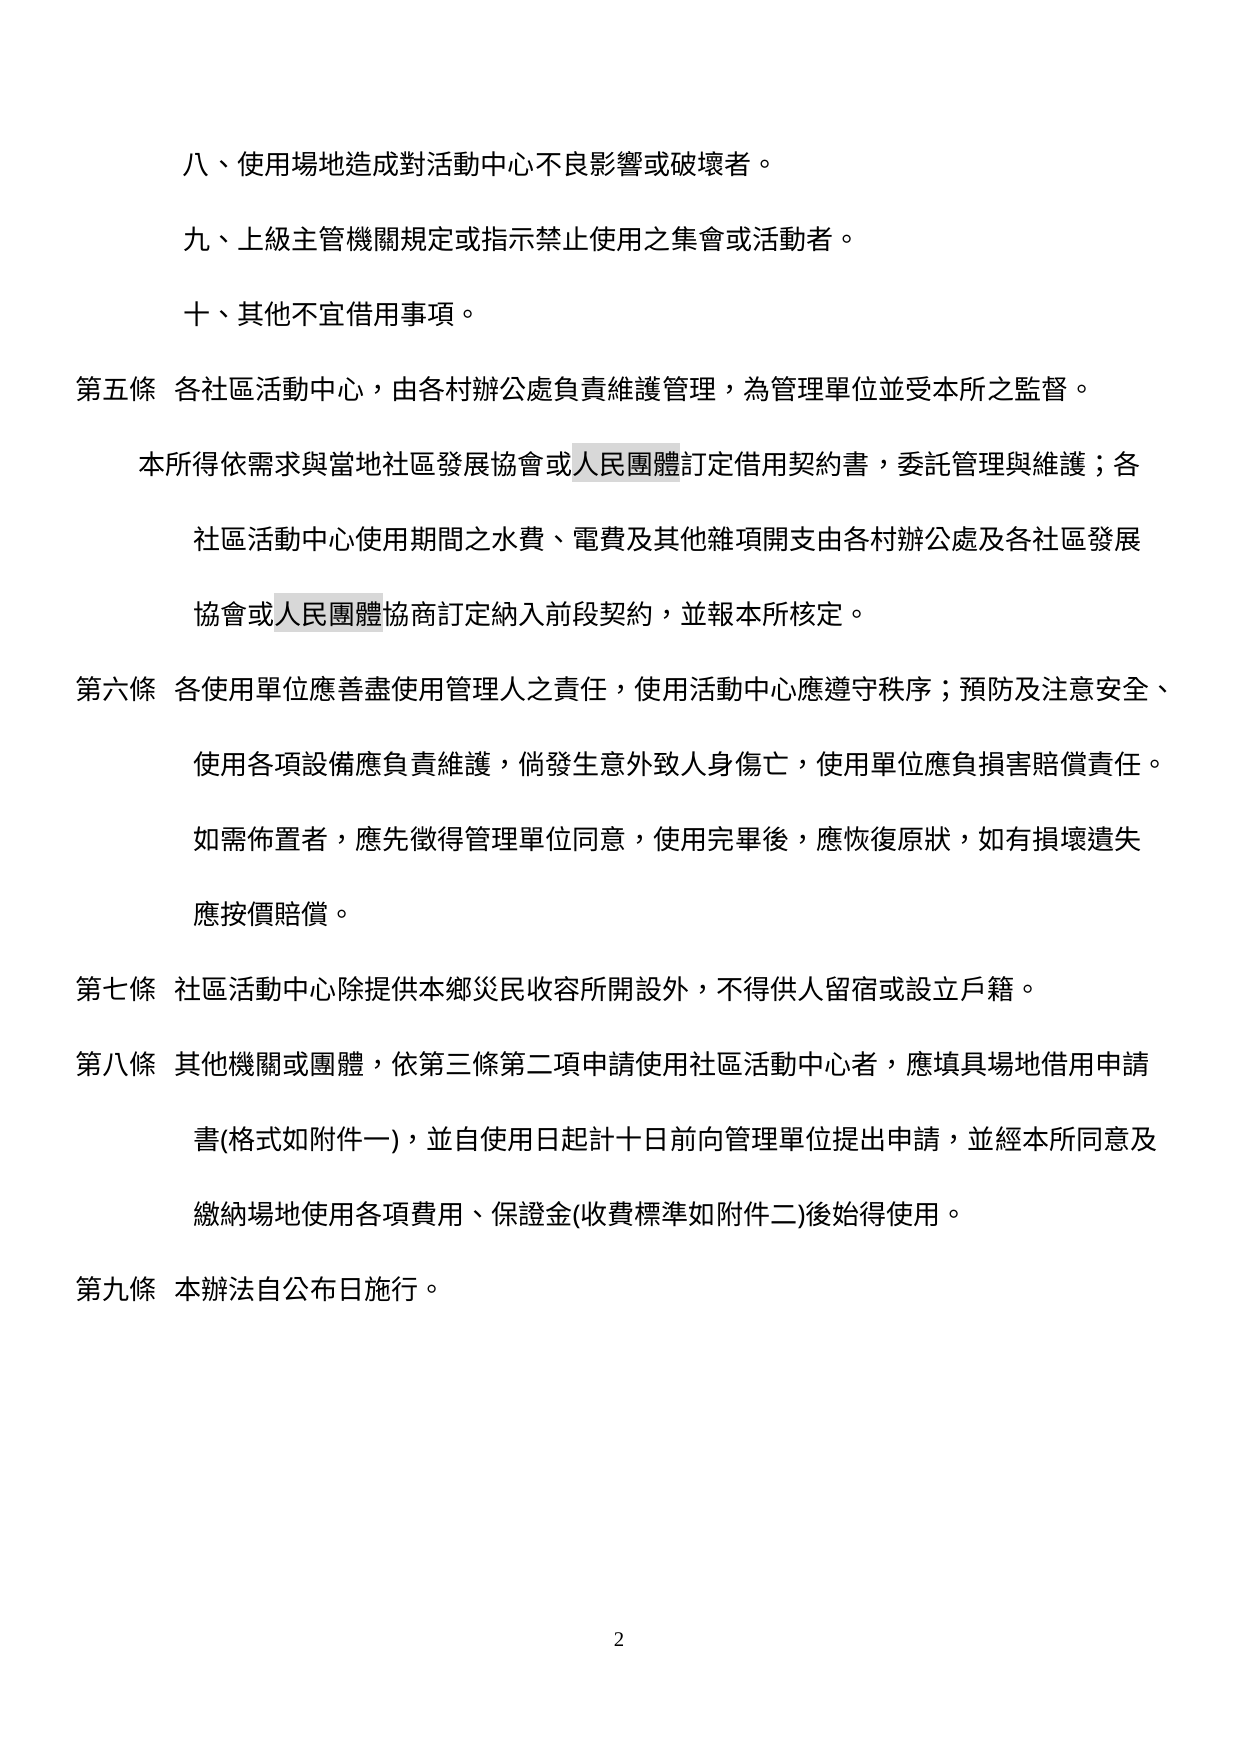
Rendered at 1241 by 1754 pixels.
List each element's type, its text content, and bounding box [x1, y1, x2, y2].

text 第七條 社區活動中心除提供本鄉災民收容所開設外，不得供人留宿或設立戶籍。 [75, 950, 1162, 1025]
text 十、其他不宜借用事項。 [75, 275, 1162, 350]
text 八、使用場地造成對活動中心不良影響或破壞者。 [183, 125, 1162, 200]
text 第八條 其他機關或團體，依第三條第二項申請使用社區活動中心者，應填具場地借用申請書(格式如附件一)，並自使用日起計十日前向管理單位提出申請，並經本所同意及繳納場地使用各項費用、保證金(收費標準如附件二)後始得使用。 [75, 1025, 1162, 1250]
text 第五條 各社區活動中心，由各村辦公處負責維護管理，為管理單位並受本所之監督。 [75, 350, 1162, 425]
text 九、上級主管機關規定或指示禁止使用之集會或活動者。 [75, 200, 1162, 275]
text 本所得依需求與當地社區發展協會或人民團體訂定借用契約書，委託管理與維護；各社區活動中心使用期間之水費、電費及其他雜項開支由各村辦公處及各社區發展協會或人民團體協商訂定納入前段契約，並報本所核定。 [75, 425, 1162, 650]
text 第六條 各使用單位應善盡使用管理人之責任，使用活動中心應遵守秩序；預防及注意安全、使用各項設備應負責維護，倘發生意外致人身傷亡，使用單位應負損害賠償責任。如需佈置者，應先徵得管理單位同意，使用完畢後，應恢復原狀，如有損壞遺失應按價賠償。 [75, 650, 1162, 950]
text 第九條 本辦法自公布日施行。 [75, 1250, 1162, 1325]
